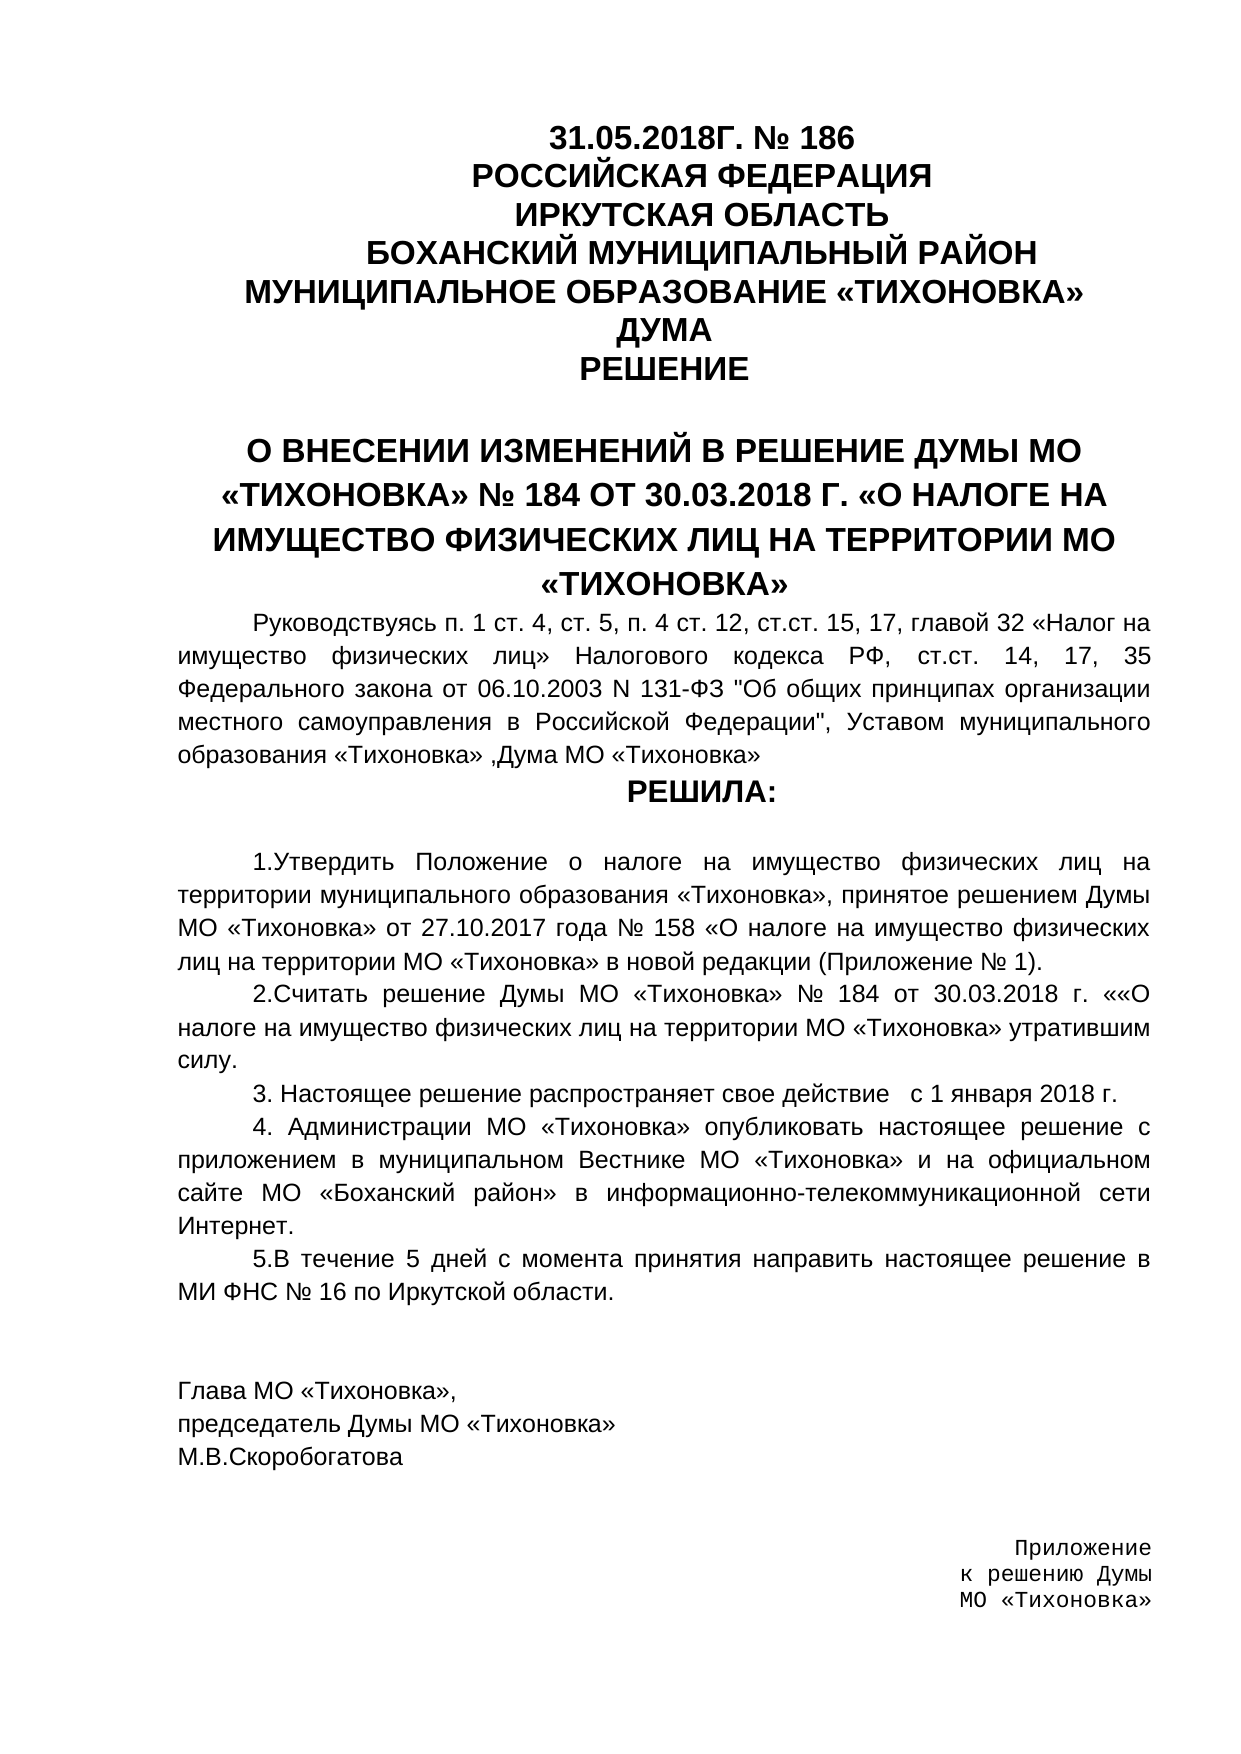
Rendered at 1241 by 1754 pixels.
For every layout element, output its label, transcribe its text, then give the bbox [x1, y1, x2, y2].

text О ВНЕСЕНИИ ИЗМЕНЕНИЙ В РЕШЕНИЕ ДУМЫ МО «ТИХОНОВКА» № 184 ОТ 30.03.2018 Г. «О НАЛОГЕ НА ИМУЩЕСТВО ФИЗИЧЕСКИХ ЛИЦ НА ТЕРРИТОРИИ МО «ТИХОНОВКА» [177, 431, 1152, 602]
text РЕШИЛА: [252, 773, 1152, 809]
text РОССИЙСКАЯ ФЕДЕРАЦИЯ [177, 157, 1152, 195]
text 31.05.2018Г. № 186 [177, 118, 1152, 157]
title МО «Тихоновка» [177, 1588, 1152, 1614]
text М.В.Скоробогатова [177, 1442, 1152, 1471]
text Руководствуясь п. 1 ст. 4, ст. 5, п. 4 ст. 12, ст.ст. 15, 17, главой 32 «Налог на имущество физических лиц» Налогового кодекса РФ, ст.ст. 14, 17, 35 Федерального закона от 06.10.2003 N 131-ФЗ "Об общих принципах организации местного самоуправления в Российской Федерации", Уставом муниципального образования «Тихоновка» ,Дума МО «Тихоновка» [177, 608, 1152, 769]
text 5.В течение 5 дней с момента принятия направить настоящее решение в МИ ФНС № 16 по Иркутской области. [177, 1244, 1152, 1305]
title ДУМА [177, 310, 1152, 349]
text ИРКУТСКАЯ ОБЛАСТЬ [177, 195, 1152, 233]
title МУНИЦИПАЛЬНОЕ ОБРАЗОВАНИЕ «ТИХОНОВКА» [177, 272, 1152, 310]
text председатель Думы МО «Тихоновка» [177, 1409, 1152, 1437]
title РЕШЕНИЕ [177, 349, 1152, 387]
text 4. Администрации МО «Тихоновка» опубликовать настоящее решение с приложением в муниципальном Вестнике МО «Тихоновка» и на официальном сайте МО «Боханский район» в информационно-телекоммуникационной сети Интернет. [177, 1112, 1152, 1239]
text БОХАНСКИЙ МУНИЦИПАЛЬНЫЙ РАЙОН [177, 233, 1152, 272]
text 2.Считать решение Думы МО «Тихоновка» № 184 от 30.03.2018 г. ««О налоге на имущество физических лиц на территории МО «Тихоновка» утратившим силу. [177, 979, 1152, 1074]
text 1.Утвердить Положение о налоге на имущество физических лиц на территории муниципального образования «Тихоновка», принятое решением Думы МО «Тихоновка» от 27.10.2017 года № 158 «О налоге на имущество физических лиц на территории МО «Тихоновка» в новой редакции (Приложение № 1). [177, 847, 1152, 975]
text Глава МО «Тихоновка», [177, 1376, 1152, 1404]
title Приложение [177, 1537, 1152, 1562]
text 3. Настоящее решение распространяет свое действие с 1 января 2018 г. [177, 1078, 1152, 1107]
title к решению Думы [177, 1562, 1152, 1588]
